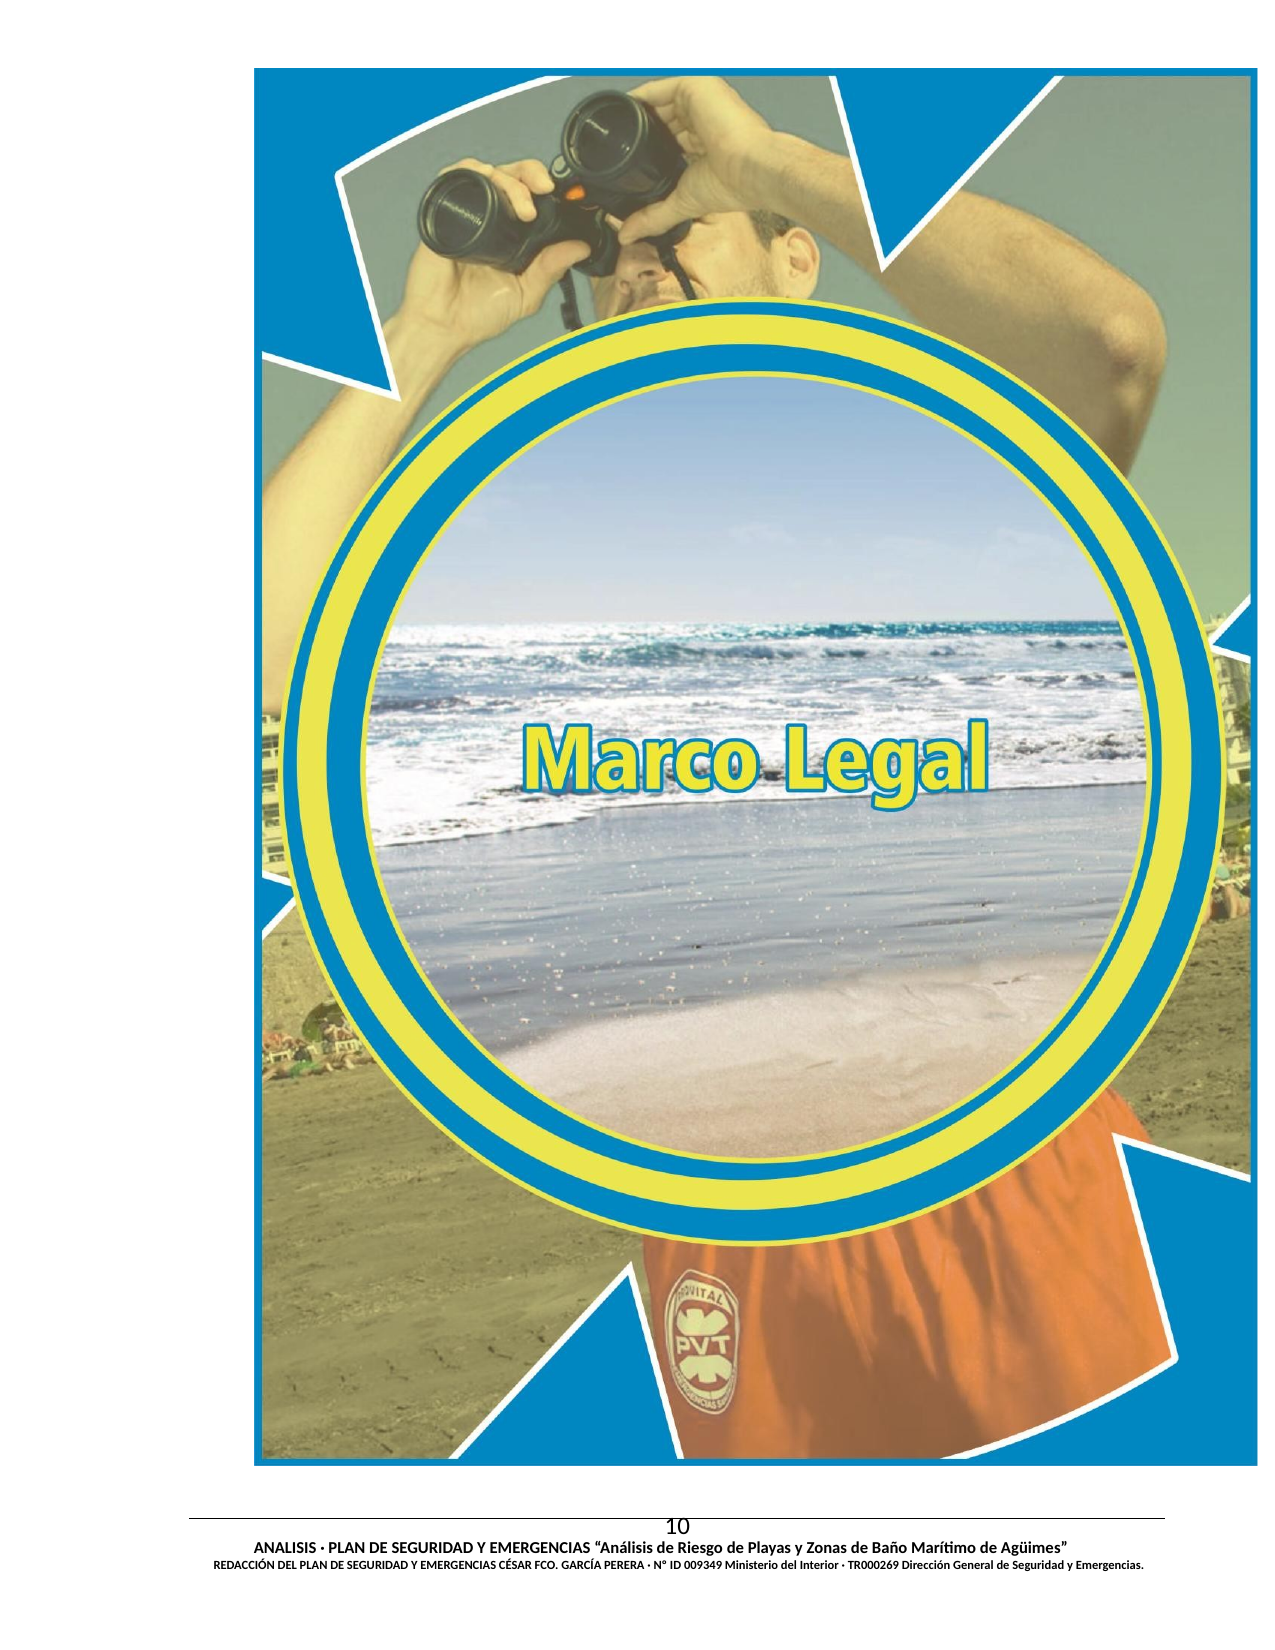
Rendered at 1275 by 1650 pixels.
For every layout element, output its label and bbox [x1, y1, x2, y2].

picture [262, 75, 1251, 1459]
